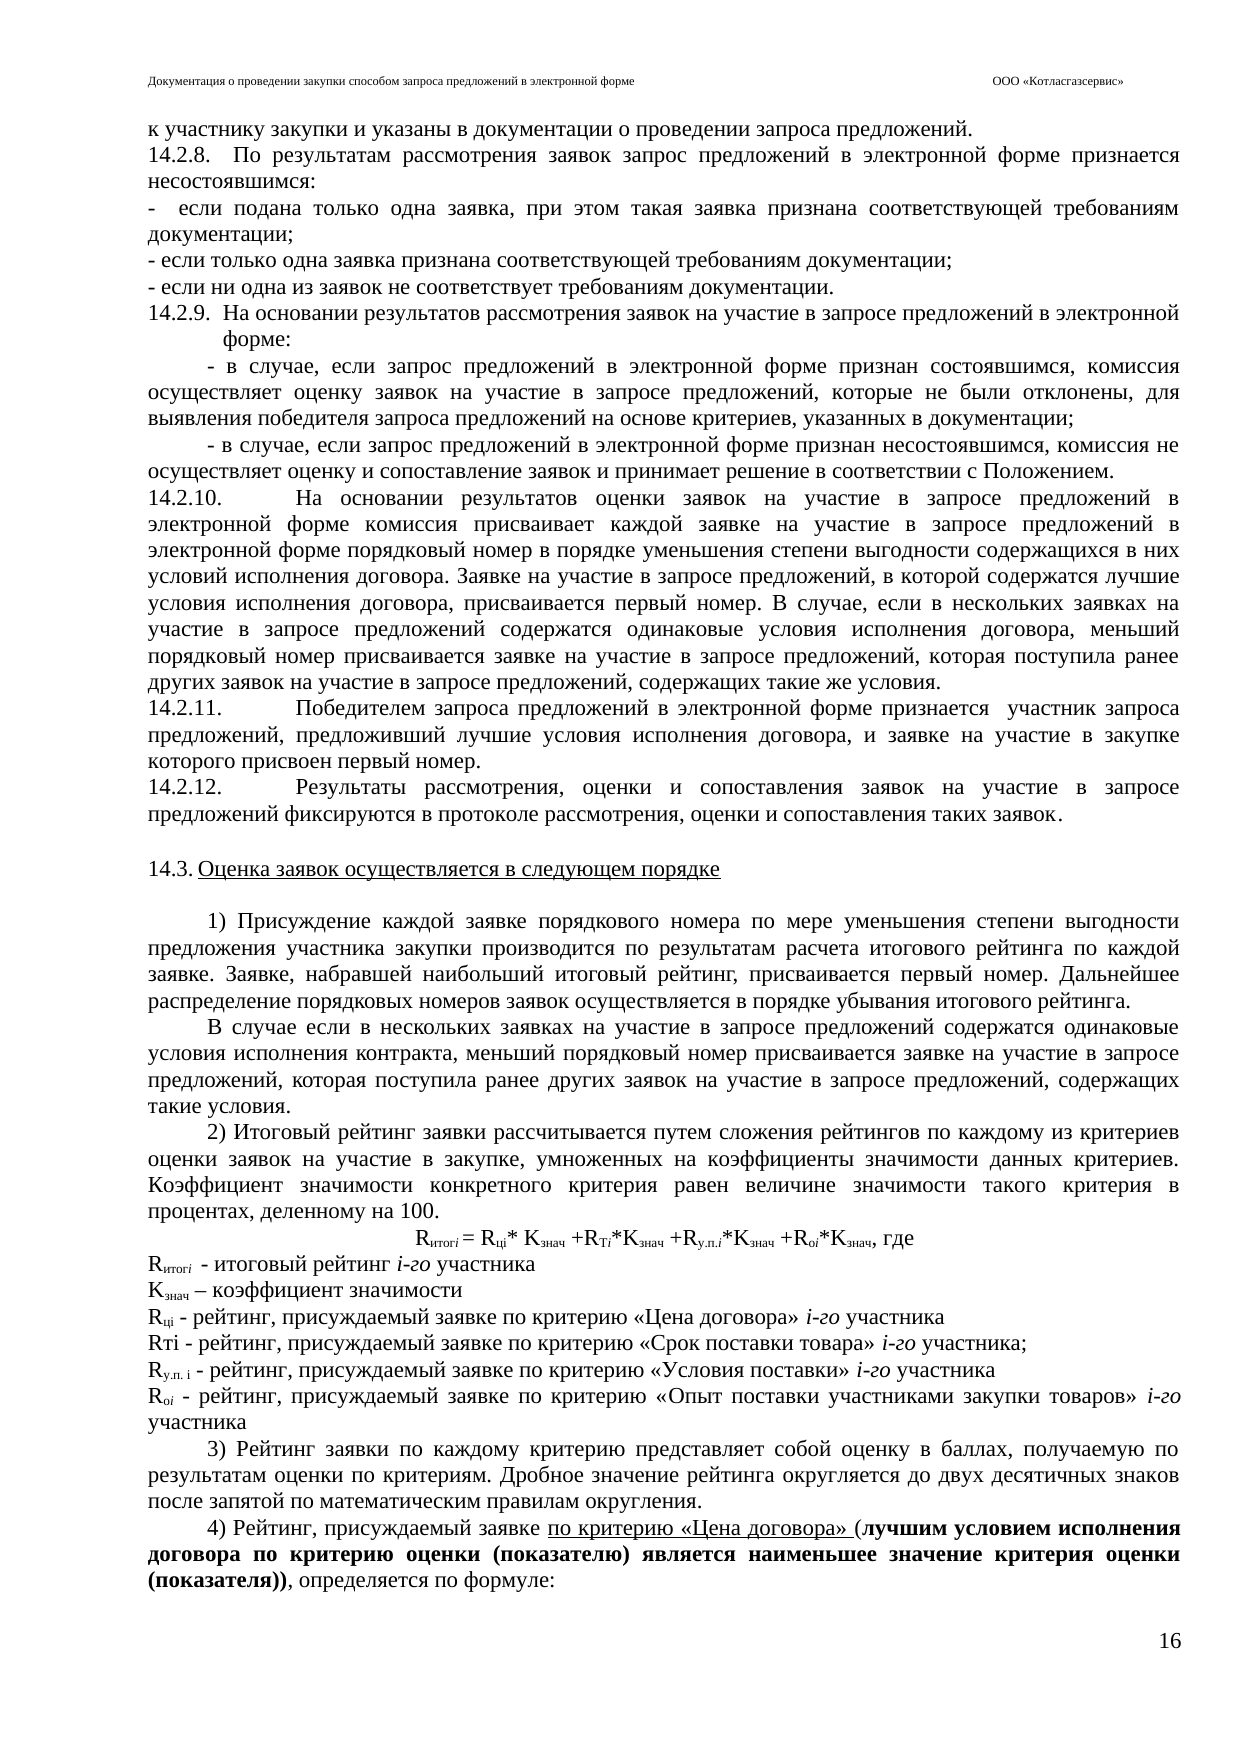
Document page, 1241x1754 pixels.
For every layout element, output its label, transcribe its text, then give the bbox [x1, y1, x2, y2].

subtitle - в случае, если запрос предложений в электронной форме признан состоявшимся, комиссия осуществляет оценку заявок на участие в запросе предложений, которые не были отклонены, для выявления победителя запроса предложений на основе критериев, указанных в документации; [148, 352, 1181, 431]
subtitle На основании результатов рассмотрения заявок на участие в запросе предложений в электронной форме: [148, 299, 1181, 352]
subtitle - если ни одна из заявок не соответствует требованиям документации. [148, 273, 1181, 299]
text Rцi - рейтинг, присуждаемый заявке по критерию «Цена договора» i-го участника [148, 1303, 1181, 1329]
text Kзнач – коэффициент значимости [148, 1277, 1181, 1303]
subtitle - в случае, если запрос предложений в электронной форме признан несостоявшимся, комиссия не осуществляет оценку и сопоставление заявок и принимает решение в соответствии с Положением. [148, 431, 1181, 483]
text Rоi - рейтинг, присуждаемый заявке по критерию «Опыт поставки участниками закупки товаров» i-го участника [148, 1382, 1181, 1435]
text Rу.п. i - рейтинг, присуждаемый заявке по критерию «Условия поставки» i-го участника [148, 1356, 1181, 1382]
text 3) Рейтинг заявки по каждому критерию представляет собой оценку в баллах, получаемую по результатам оценки по критериям. Дробное значение рейтинга округляется до двух десятичных знаков после запятой по математическим правилам округления. [148, 1435, 1181, 1514]
text Rитогi = Rцi* Kзнач +RТi*Kзнач +Rу.п.i*Kзнач +Rоi*Kзнач, где [148, 1224, 1181, 1250]
text 4) Рейтинг, присуждаемый заявке по критерию «Цена договора» (лучшим условием исполнения договора по критерию оценки (показателю) является наименьшее значение критерия оценки (показателя)), определяется по формуле: [148, 1514, 1181, 1593]
text Rтi - рейтинг, присуждаемый заявке по критерию «Срок поставки товара» i-го участника; [148, 1329, 1181, 1356]
subtitle - если только одна заявка признана соответствующей требованиям документации; [148, 246, 1181, 273]
subtitle - если подана только одна заявка, при этом такая заявка признана соответствующей требованиям документации; [148, 194, 1181, 246]
list Оценка заявок осуществляется в следующем порядке [148, 855, 1181, 881]
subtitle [148, 114, 1181, 141]
subtitle Победителем запроса предложений в электронной форме признается участник запроса предложений, предложивший лучшие условия исполнения договора, и заявке на участие в закупке которого присвоен первый номер. [148, 694, 1181, 773]
subtitle На основании результатов оценки заявок на участие в запросе предложений в электронной форме комиссия присваивает каждой заявке на участие в запросе предложений в электронной форме порядковый номер в порядке уменьшения степени выгодности содержащихся в них условий исполнения договора. Заявке на участие в запросе предложений, в которой содержатся лучшие условия исполнения договора, присваивается первый номер. В случае, если в нескольких заявках на участие в запросе предложений содержатся одинаковые условия исполнения договора, меньший порядковый номер присваивается заявке на участие в запросе предложений, которая поступила ранее других заявок на участие в запросе предложений, содержащих такие же условия. [148, 483, 1181, 694]
subtitle По результатам рассмотрения заявок запрос предложений в электронной форме признается несостоявшимся: [148, 141, 1181, 194]
text В случае если в нескольких заявках на участие в запросе предложений содержатся одинаковые условия исполнения контракта, меньший порядковый номер присваивается заявке на участие в запросе предложений, которая поступила ранее других заявок на участие в запросе предложений, содержащих такие условия. [148, 1013, 1181, 1118]
subtitle Результаты рассмотрения, оценки и сопоставления заявок на участие в запросе предложений фиксируются в протоколе рассмотрения, оценки и сопоставления таких заявок. [148, 773, 1181, 826]
text 2) Итоговый рейтинг заявки рассчитывается путем сложения рейтингов по каждому из критериев оценки заявок на участие в закупке, умноженных на коэффициенты значимости данных критериев. Коэффициент значимости конкретного критерия равен величине значимости такого критерия в процентах, деленному на 100. [148, 1118, 1181, 1224]
text 1) Присуждение каждой заявке порядкового номера по мере уменьшения степени выгодности предложения участника закупки производится по результатам расчета итогового рейтинга по каждой заявке. Заявке, набравшей наибольший итоговый рейтинг, присваивается первый номер. Дальнейшее распределение порядковых номеров заявок осуществляется в порядке убывания итогового рейтинга. [148, 908, 1181, 1013]
text Rитогi - итоговый рейтинг i-го участника [148, 1250, 1181, 1277]
